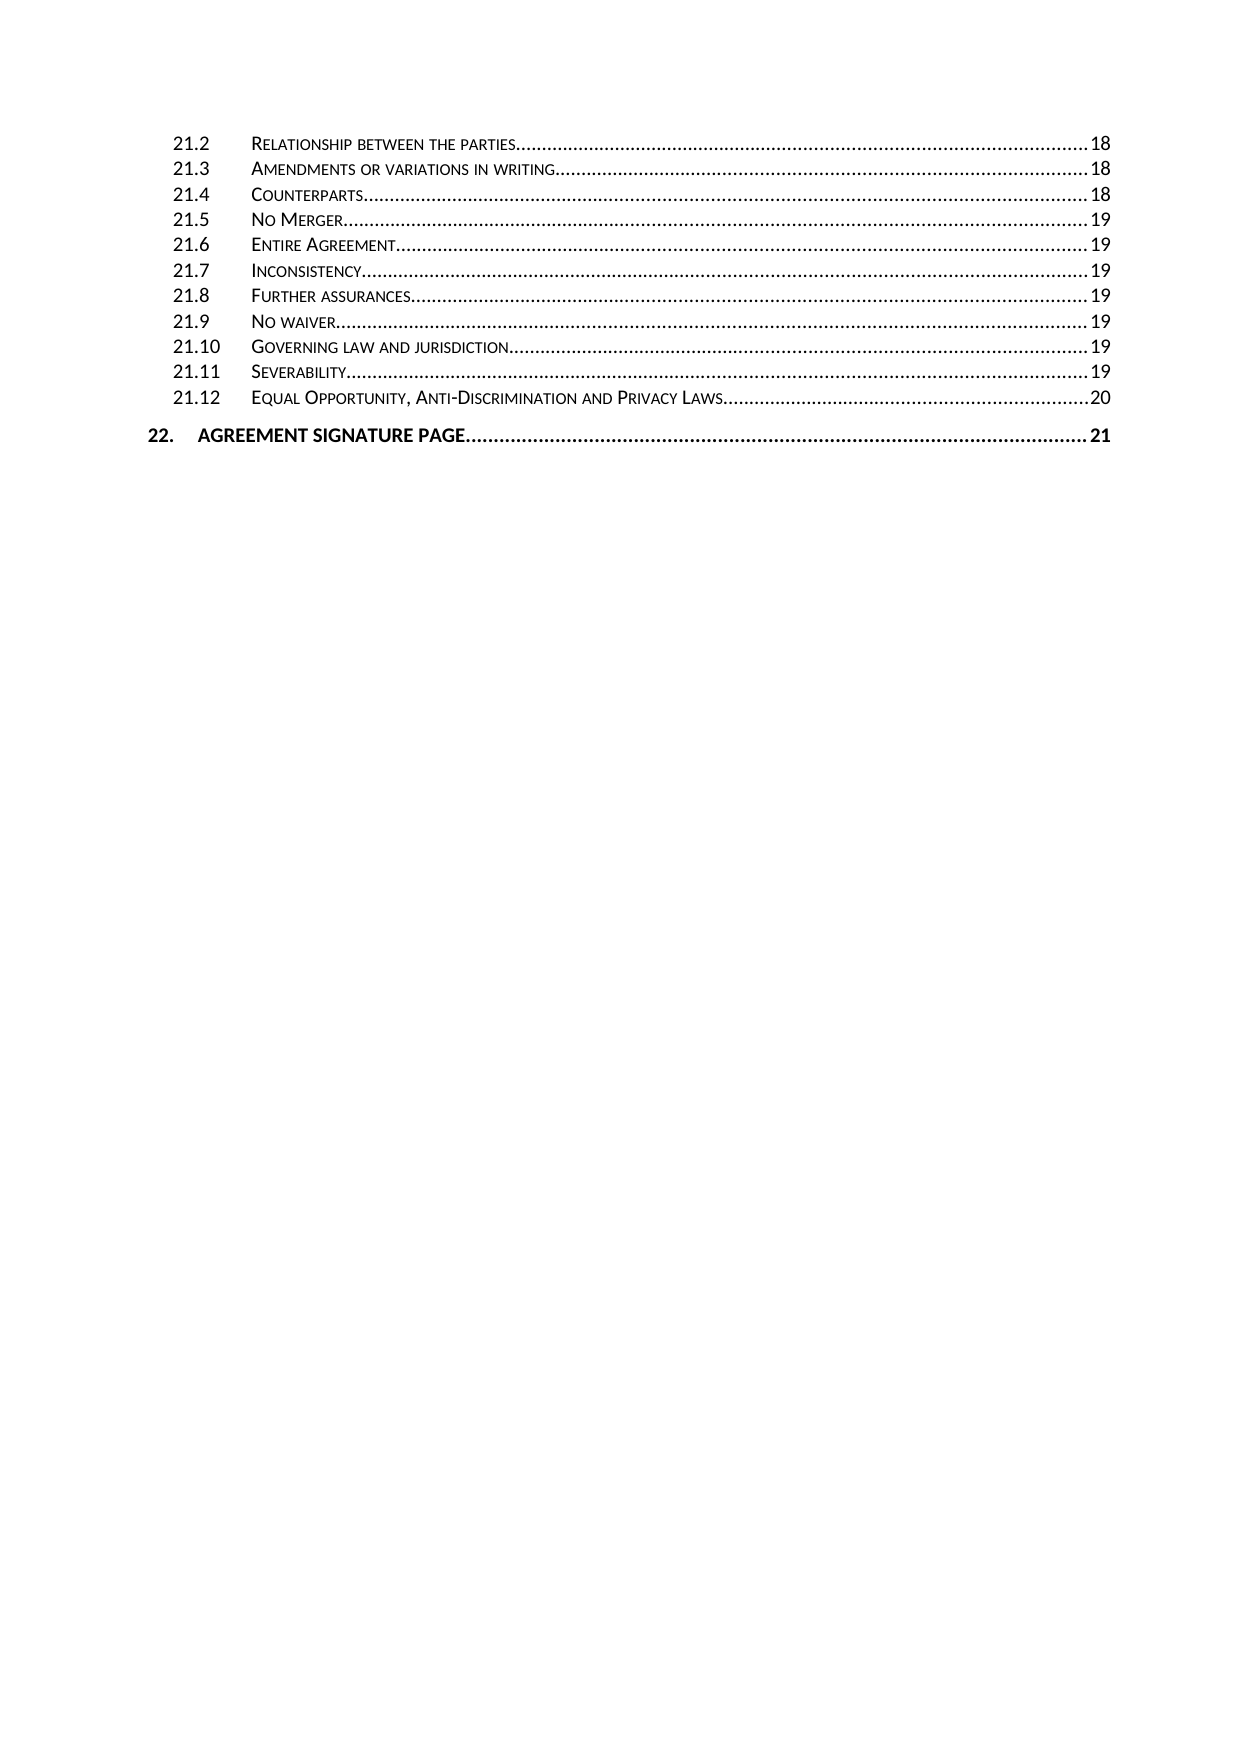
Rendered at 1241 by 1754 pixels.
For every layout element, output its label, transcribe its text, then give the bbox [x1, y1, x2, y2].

text 22. Agreement signature page 21 [148, 422, 1152, 447]
text 21.3 Amendments or variations in writing 18 [173, 155, 1152, 181]
text 21.7 Inconsistency 19 [173, 257, 1152, 282]
text 21.10 Governing law and jurisdiction 19 [173, 333, 1152, 359]
text 21.5 No Merger 19 [173, 206, 1152, 232]
text 21.4 Counterparts 18 [173, 181, 1152, 206]
text 21.8 Further assurances 19 [173, 282, 1152, 308]
text 21.6 Entire Agreement 19 [173, 232, 1152, 257]
text 21.12 Equal Opportunity, Anti-Discrimination and Privacy Laws 20 [173, 384, 1152, 409]
text 21.9 No waiver 19 [173, 308, 1152, 333]
text 21.2 Relationship between the parties 18 [173, 130, 1152, 155]
text 21.11 Severability 19 [173, 359, 1152, 384]
